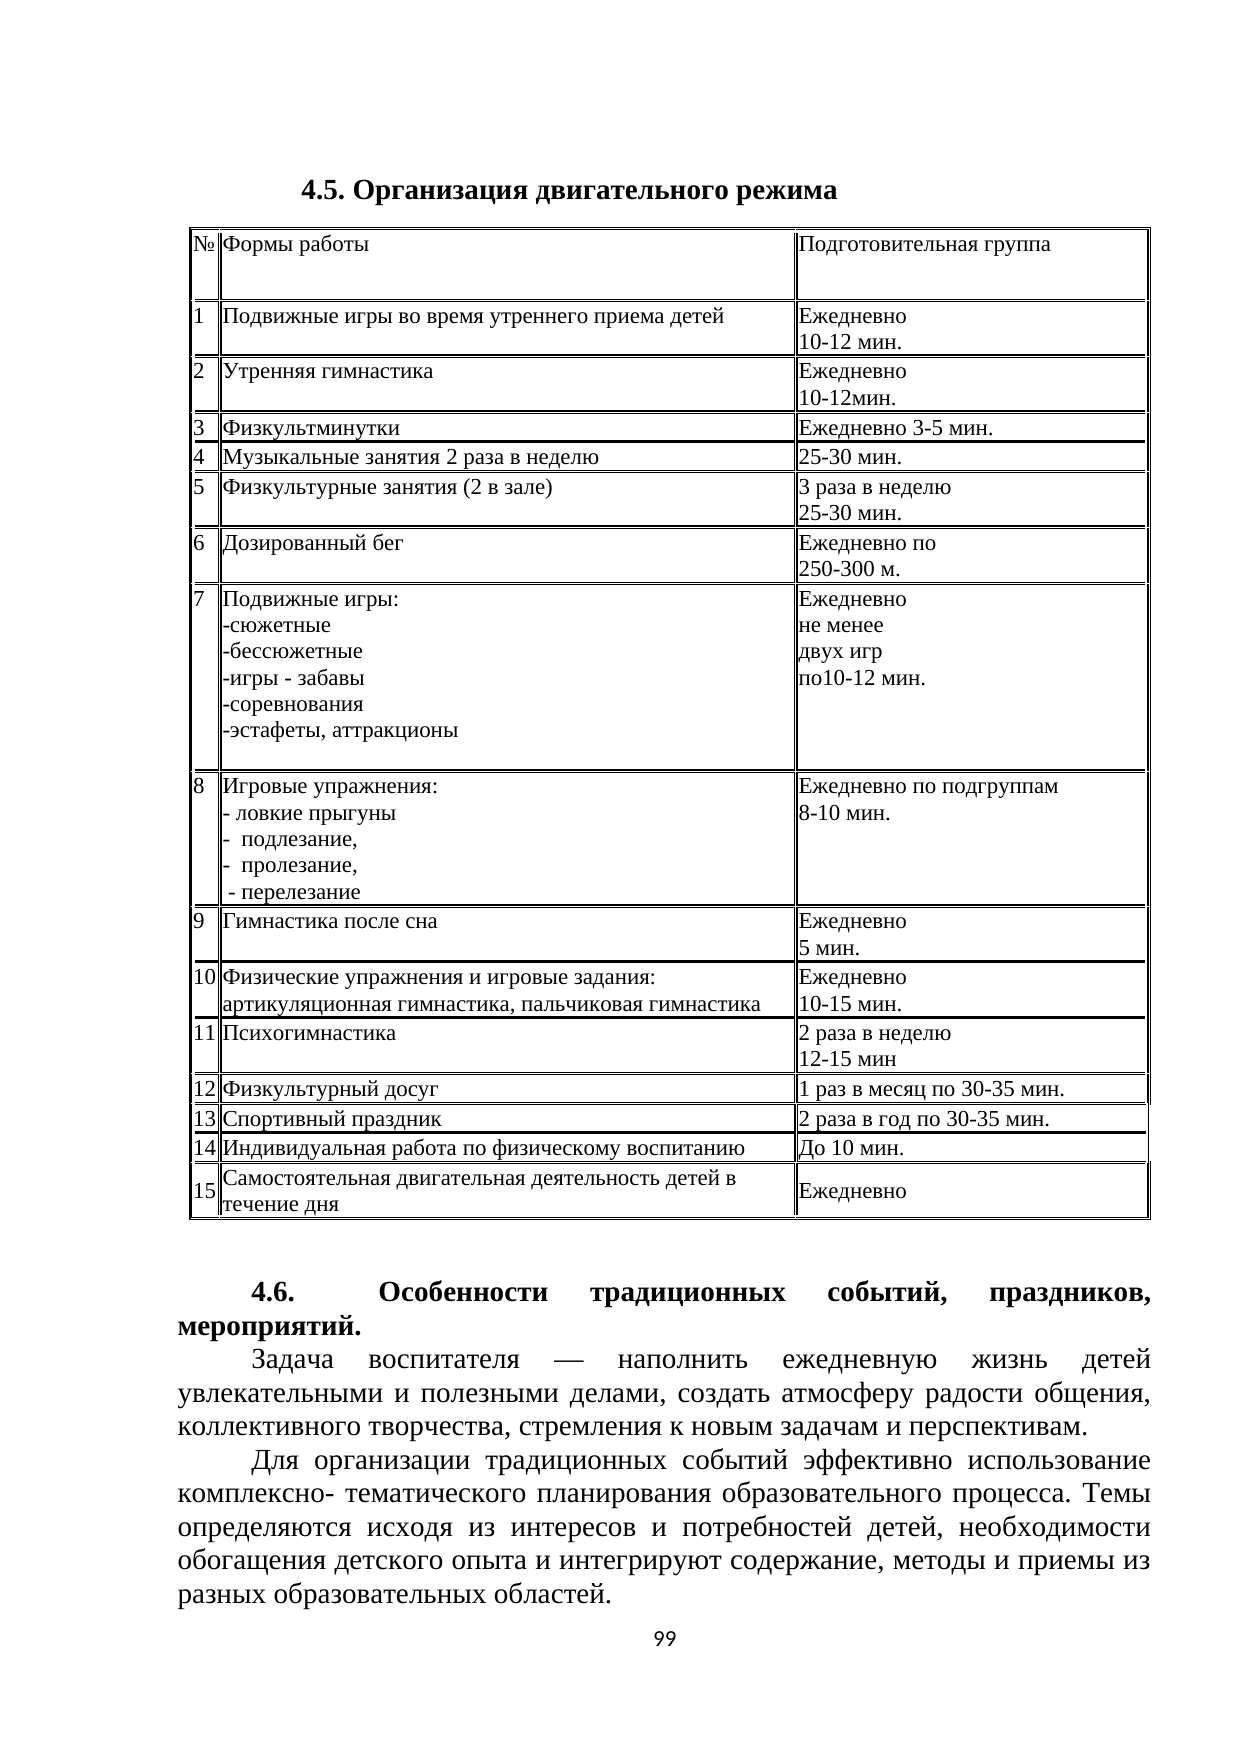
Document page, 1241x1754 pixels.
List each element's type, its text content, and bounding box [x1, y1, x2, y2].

table_cell 1 раз в месяц по 30-35 мин. [796, 1072, 1149, 1101]
table_cell Игровые упражнения: - ловкие прыгуны - подлезание, - пролезание, - перелезание [222, 773, 794, 904]
table_header Формы работы [220, 228, 796, 298]
table_cell Ежедневно [796, 1161, 1148, 1217]
table_cell Физкультурный досуг [222, 1075, 794, 1101]
table_cell 2 раза в год по 30-35 мин. [798, 1101, 1148, 1131]
table_header Подготовительная группа [796, 230, 1147, 298]
table_header № [191, 228, 220, 298]
table_cell Психогимнастика [222, 1019, 794, 1072]
table_cell Спортивный праздник [222, 1105, 794, 1131]
table_cell 2 раза в неделю 12-15 мин [798, 1016, 1147, 1072]
table_cell Гимнастика после сна [222, 908, 794, 960]
table_cell Физкультминутки [222, 414, 794, 440]
table_cell Подвижные игры: -сюжетные -бессюжетные -игры - забавы -соревнования -эстафеты, аттракционы [222, 585, 794, 769]
text 4.6. Особенности традиционных событий, праздников, мероприятий. [177, 1274, 1152, 1341]
table_cell 6 [192, 525, 218, 581]
table_cell 25-30 мин. [798, 440, 1147, 469]
table_cell 3 [192, 410, 218, 440]
table_cell Ежедневно по 250-300 м. [798, 525, 1148, 581]
table_cell 5 [192, 470, 218, 525]
table_cell 2 [192, 354, 218, 410]
table_cell Ежедневно по подгруппам 8-10 мин. [798, 769, 1148, 904]
table_cell 12 [191, 1072, 220, 1101]
table_cell 9 [192, 904, 218, 960]
table_cell 7 [192, 581, 218, 769]
table_cell Утренняя гимнастика [222, 358, 794, 410]
table_cell 11 [192, 1016, 218, 1072]
table_cell 13 [192, 1101, 218, 1131]
table_cell Индивидуальная работа по физическому воспитанию [222, 1134, 794, 1161]
table_cell Ежедневно 3-5 мин. [798, 410, 1148, 440]
table_cell Ежедневно 10-12мин. [798, 354, 1148, 410]
table_cell До 10 мин. [798, 1131, 1148, 1161]
text 4.5. Организация двигательного режима [177, 172, 1152, 206]
table_cell Ежедневно 10-15 мин. [798, 960, 1147, 1016]
table_cell 10 [192, 960, 218, 1016]
table_cell Ежедневно 5 мин. [798, 904, 1148, 960]
table_cell Ежедневно не менее двух игр по10-12 мин. [798, 581, 1148, 769]
table_cell 1 [192, 299, 218, 354]
table_cell Самостоятельная двигательная деятельность детей в течение дня [220, 1162, 796, 1217]
table_cell 8 [192, 769, 218, 904]
table_cell Подвижные игры во время утреннего приема детей [222, 302, 794, 354]
text Для организации традиционных событий эффективно использование комплексно- тематического планирования образовательного процесса. Темы определяются исходя из интересов и потребностей детей, необходимости обогащения детского опыта и интегрируют содержание, методы и приемы из разных образовательных областей. [177, 1442, 1152, 1609]
table_cell 3 раза в неделю 25-30 мин. [798, 470, 1148, 525]
table_cell Ежедневно 10-12 мин. [798, 299, 1148, 354]
text Задача воспитателя — наполнить ежедневную жизнь детей увлекательными и полезными делами, создать атмосферу радости общения, коллективного творчества, стремления к новым задачам и перспективам. [177, 1341, 1152, 1442]
table_cell Музыкальные занятия 2 раза в неделю [222, 443, 794, 469]
table_cell 15 [191, 1161, 220, 1217]
table_cell Дозированный бег [222, 529, 794, 581]
table_cell 14 [192, 1131, 218, 1161]
table_cell Физические упражнения и игровые задания: артикуляционная гимнастика, пальчиковая гимнастика [222, 963, 794, 1016]
table_cell 4 [192, 440, 218, 469]
table_cell Физкультурные занятия (2 в зале) [222, 473, 794, 525]
